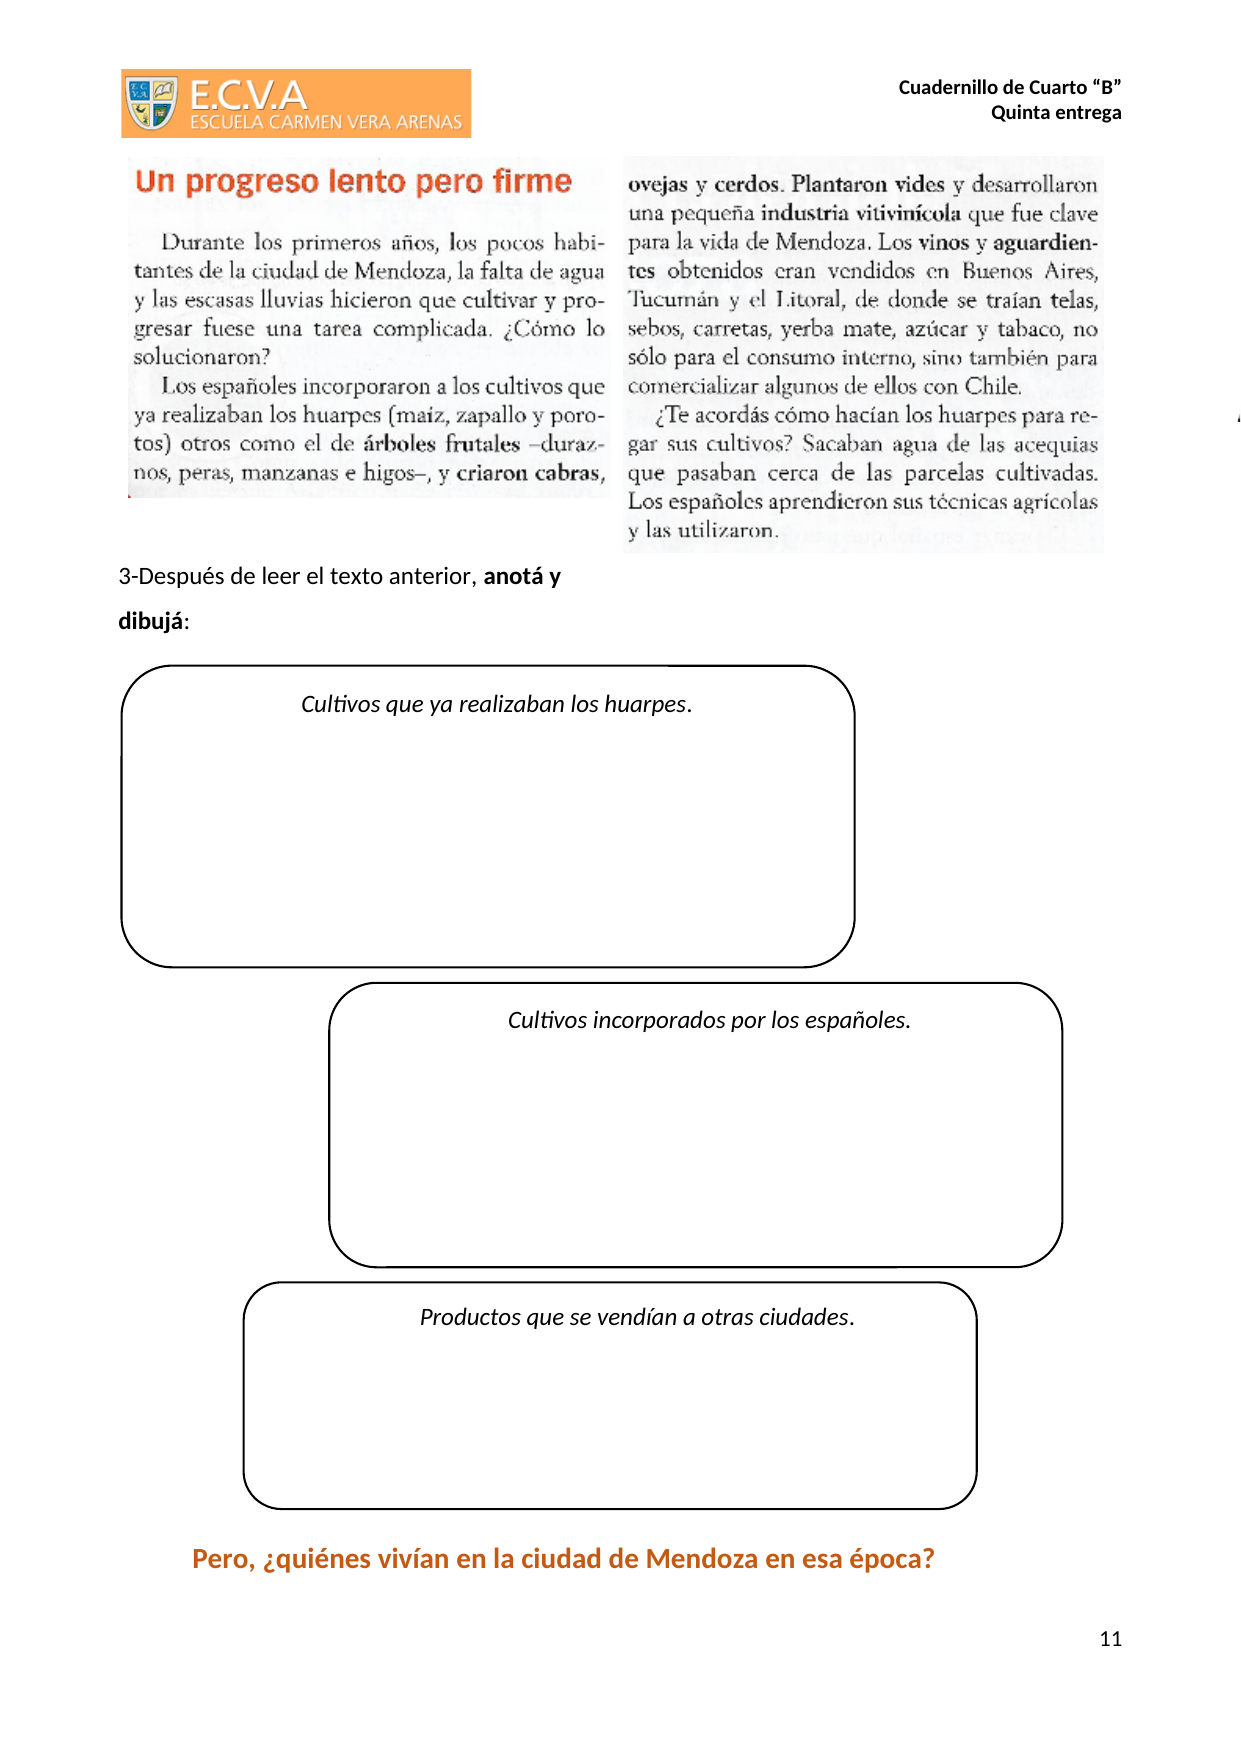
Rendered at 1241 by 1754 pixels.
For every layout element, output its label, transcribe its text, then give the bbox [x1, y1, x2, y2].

picture [128, 157, 611, 266]
picture [623, 156, 1104, 266]
text 3-Después de leer el texto anterior, anotá y dibujá: [118, 266, 1122, 636]
text Pero, ¿quiénes vivían en la ciudad de Mendoza en esa época? [118, 1540, 1122, 1576]
picture [121, 69, 472, 138]
